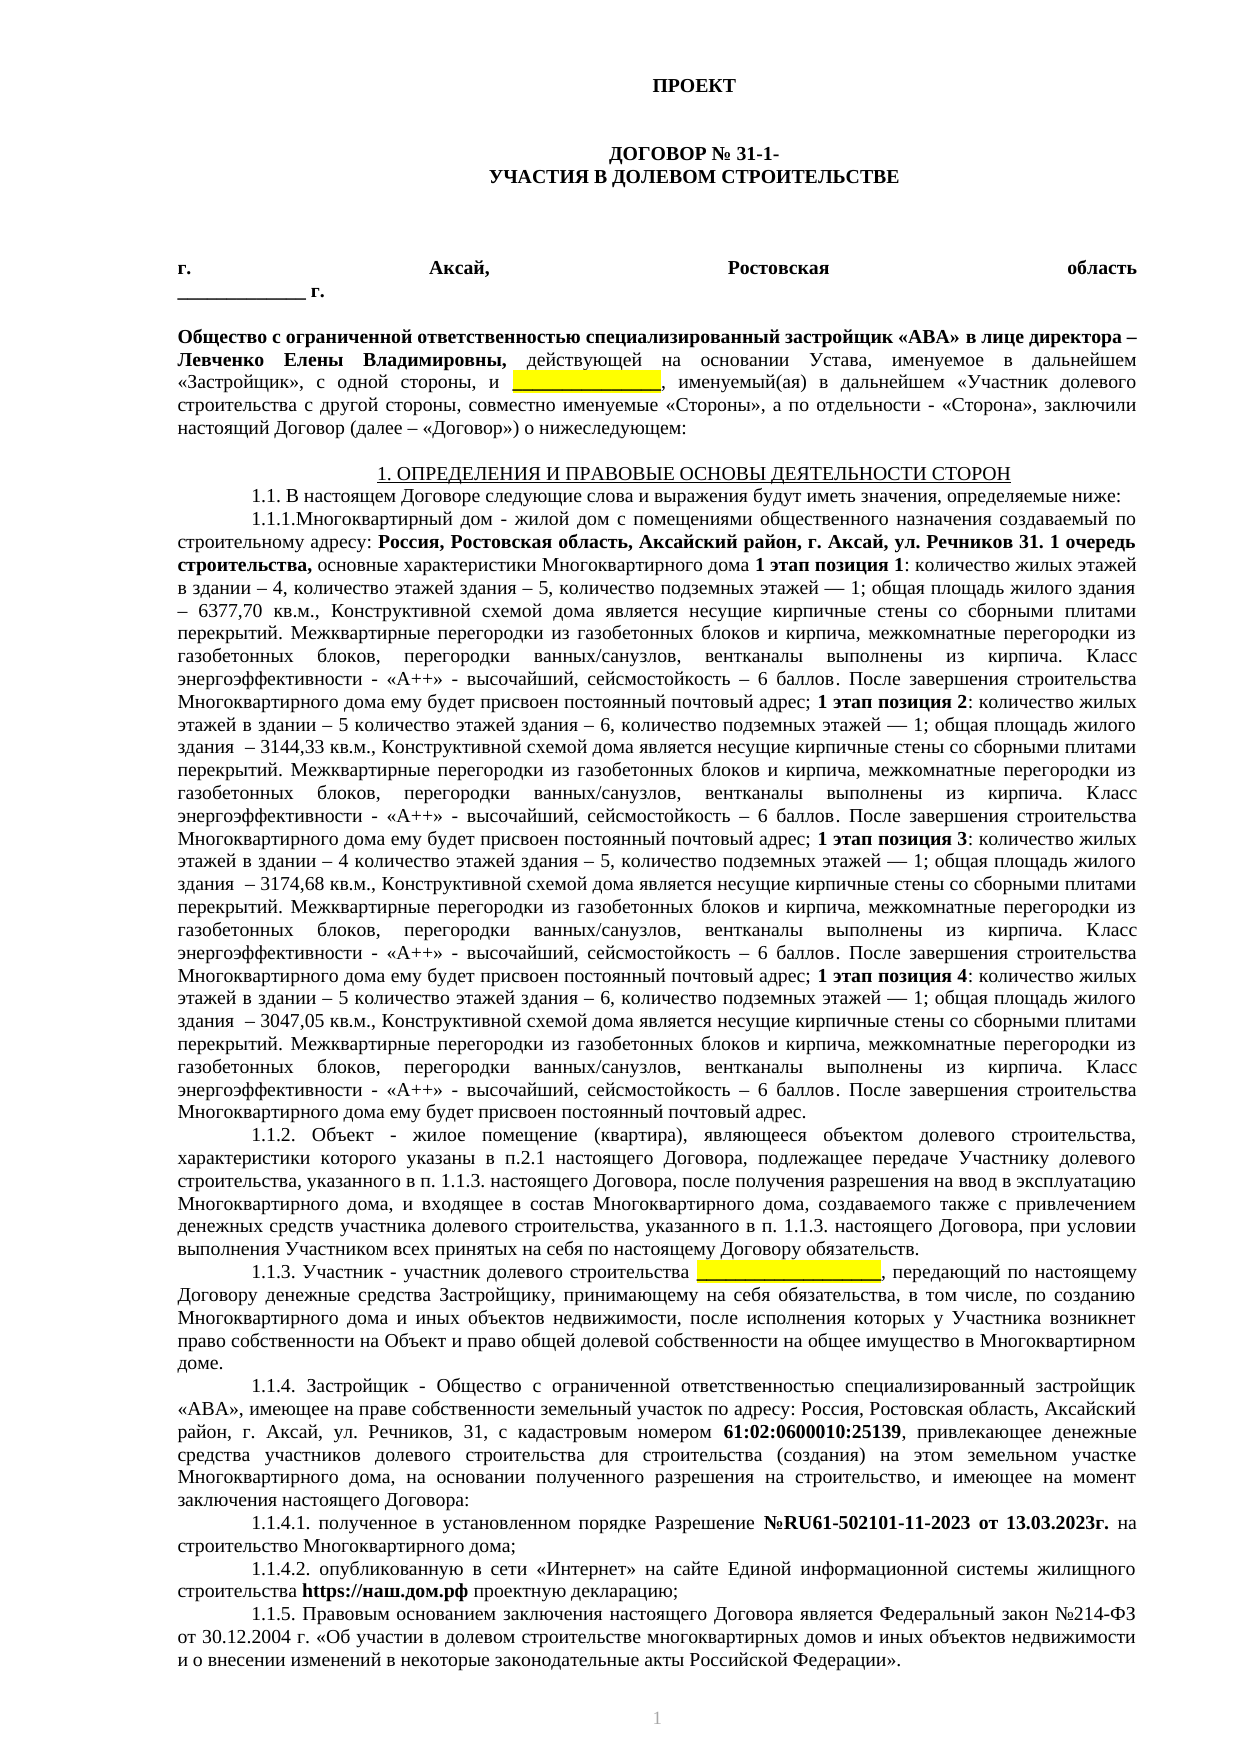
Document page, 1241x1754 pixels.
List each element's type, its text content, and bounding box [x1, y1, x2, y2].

text 1.1.5. Правовым основанием заключения настоящего Договора является Федеральный закон №214-ФЗ от 30.12.2004 г. «Об участии в долевом строительстве многоквартирных домов и иных объектов недвижимости и о внесении изменений в некоторые законодательные акты Российской Федерации». [177, 1602, 1137, 1671]
text ДОГОВОР № 31-1- [177, 142, 1137, 165]
text 1.1.2. Объект - жилое помещение (квартира), являющееся объектом долевого строительства, характеристики которого указаны в п.2.1 настоящего Договора, подлежащее передаче Участнику долевого строительства, указанного в п. 1.1.3. настоящего Договора, после получения разрешения на ввод в эксплуатацию Многоквартирного дома, и входящее в состав Многоквартирного дома, создаваемого также с привлечением денежных средств участника долевого строительства, указанного в п. 1.1.3. настоящего Договора, при условии выполнения Участником всех принятых на себя по настоящему Договору обязательств. [177, 1123, 1137, 1260]
text г. Аксай, Ростовская область _____________ г. [177, 256, 1137, 302]
text 1.1.4.2. опубликованную в сети «Интернет» на сайте Единой информационной системы жилищного строительства https://наш.дом.рф проектную декларацию; [177, 1557, 1137, 1602]
text 1.1.4. Застройщик - Общество с ограниченной ответственностью специализированный застройщик «АВА», имеющее на праве собственности земельный участок по адресу: Россия, Ростовская область, Аксайский район, г. Аксай, ул. Речников, 31, с кадастровым номером 61:02:0600010:25139, привлекающее денежные средства участников долевого строительства для строительства (создания) на этом земельном участке Многоквартирного дома, на основании полученного разрешения на строительство, и имеющее на момент заключения настоящего Договора: [177, 1374, 1137, 1511]
text 1.1.1.Многоквартирный дом - жилой дом с помещениями общественного назначения создаваемый по строительному адресу: Россия, Ростовская область, Аксайский район, г. Аксай, ул. Речников 31. 1 очередь строительства, основные характеристики Многоквартирного дома 1 этап позиция 1: количество жилых этажей в здании – 4, количество этажей здания – 5, количество подземных этажей — 1; общая площадь жилого здания – 6377,70 кв.м., Конструктивной схемой дома является несущие кирпичные стены со сборными плитами перекрытий. Межквартирные перегородки из газобетонных блоков и кирпича, межкомнатные перегородки из газобетонных блоков, перегородки ванных/санузлов, вентканалы выполнены из кирпича. Класс энергоэффективности - «А++» - высочайший, сейсмостойкость – 6 баллов. После завершения строительства Многоквартирного дома ему будет присвоен постоянный почтовый адрес; 1 этап позиция 2: количество жилых этажей в здании – 5 количество этажей здания – 6, количество подземных этажей — 1; общая площадь жилого здания – 3144,33 кв.м., Конструктивной схемой дома является несущие кирпичные стены со сборными плитами перекрытий. Межквартирные перегородки из газобетонных блоков и кирпича, межкомнатные перегородки из газобетонных блоков, перегородки ванных/санузлов, вентканалы выполнены из кирпича. Класс энергоэффективности - «А++» - высочайший, сейсмостойкость – 6 баллов. После завершения строительства Многоквартирного дома ему будет присвоен постоянный почтовый адрес; 1 этап позиция 3: количество жилых этажей в здании – 4 количество этажей здания – 5, количество подземных этажей — 1; общая площадь жилого здания – 3174,68 кв.м., Конструктивной схемой дома является несущие кирпичные стены со сборными плитами перекрытий. Межквартирные перегородки из газобетонных блоков и кирпича, межкомнатные перегородки из газобетонных блоков, перегородки ванных/санузлов, вентканалы выполнены из кирпича. Класс энергоэффективности - «А++» - высочайший, сейсмостойкость – 6 баллов. После завершения строительства Многоквартирного дома ему будет присвоен постоянный почтовый адрес; 1 этап позиция 4: количество жилых этажей в здании – 5 количество этажей здания – 6, количество подземных этажей — 1; общая площадь жилого здания – 3047,05 кв.м., Конструктивной схемой дома является несущие кирпичные стены со сборными плитами перекрытий. Межквартирные перегородки из газобетонных блоков и кирпича, межкомнатные перегородки из газобетонных блоков, перегородки ванных/санузлов, вентканалы выполнены из кирпича. Класс энергоэффективности - «А++» - высочайший, сейсмостойкость – 6 баллов. После завершения строительства Многоквартирного дома ему будет присвоен постоянный почтовый адрес. [177, 507, 1137, 1123]
text ПРОЕКТ [177, 74, 1137, 97]
text 1. ОПРЕДЕЛЕНИЯ И ПРАВОВЫЕ ОСНОВЫ ДЕЯТЕЛЬНОСТИ СТОРОН [177, 462, 1137, 484]
text 1.1.4.1. полученное в установленном порядке Разрешение №RU61-502101-11-2023 от 13.03.2023г. на строительство Многоквартирного дома; [177, 1511, 1137, 1557]
text УЧАСТИЯ В ДОЛЕВОМ СТРОИТЕЛЬСТВЕ [177, 165, 1137, 188]
text 1.1. В настоящем Договоре следующие слова и выражения будут иметь значения, определяемые ниже: [177, 484, 1137, 507]
text 1.1.3. Участник - участник долевого строительства ___________________, передающий по настоящему Договору денежные средства Застройщику, принимающему на себя обязательства, в том числе, по созданию Многоквартирного дома и иных объектов недвижимости, после исполнения которых у Участника возникнет право собственности на Объект и право общей долевой собственности на общее имущество в Многоквартирном доме. [177, 1260, 1137, 1374]
text Общество с ограниченной ответственностью специализированный застройщик «АВА» в лице директора – Левченко Елены Владимировны, действующей на основании Устава, именуемое в дальнейшем «Застройщик», с одной стороны, и _______________, именуемый(ая) в дальнейшем «Участник долевого строительства с другой стороны, совместно именуемые «Стороны», а по отдельности - «Сторона», заключили настоящий Договор (далее – «Договор») о нижеследующем: [177, 325, 1137, 439]
